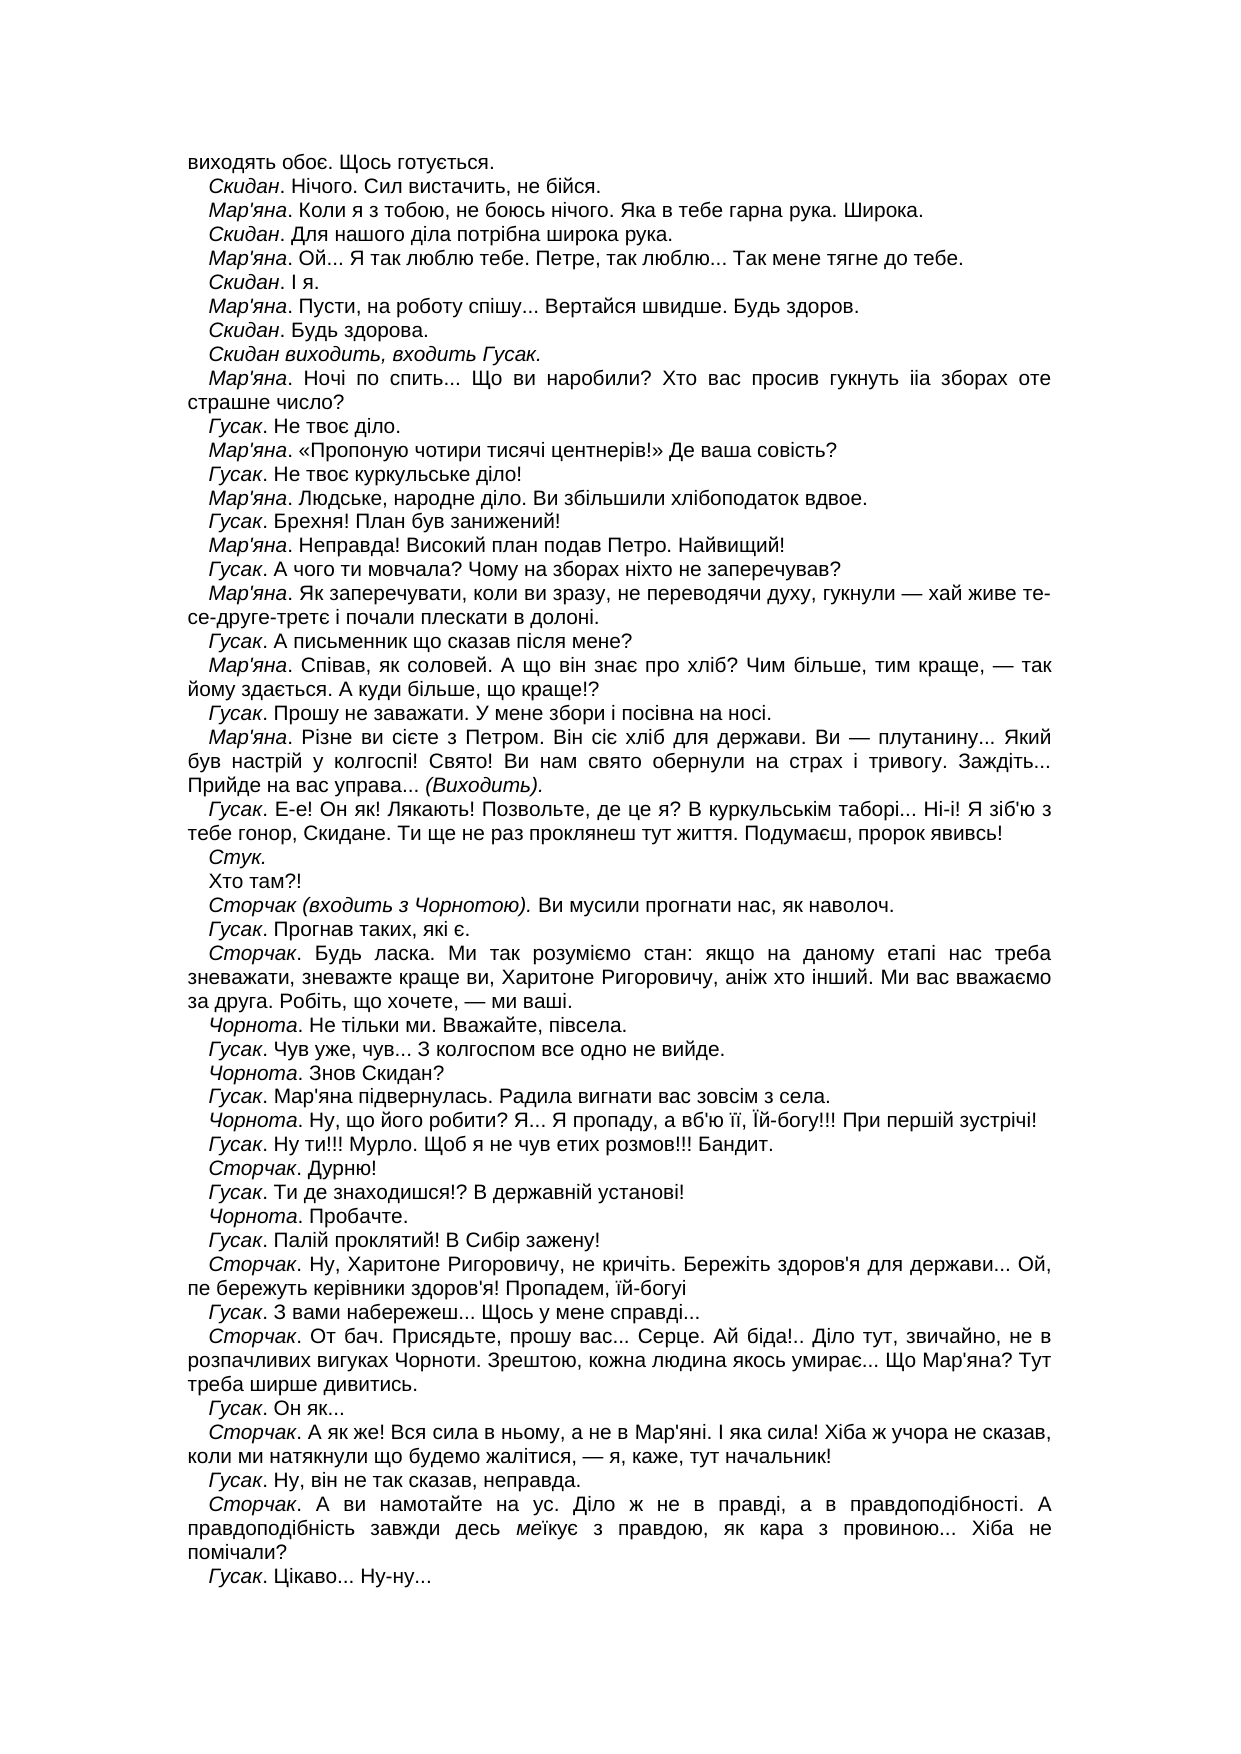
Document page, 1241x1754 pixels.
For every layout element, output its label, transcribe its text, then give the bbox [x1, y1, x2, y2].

text Чорнота. Ну, що його робити? Я... Я пропаду, а вб'ю її, Їй-богу!!! При першій зустрічі! [187, 1108, 1053, 1132]
text Гусак. А письменник що сказав після мене? [187, 629, 1053, 653]
text Скидан. І я. [187, 270, 1053, 294]
text Гусак. Не твоє діло. [187, 413, 1053, 437]
text Сторчак. Дурню! [187, 1156, 1053, 1180]
text Гусак. Мар'яна підвернулась. Радила вигнати вас зовсім з села. [187, 1084, 1053, 1108]
text Стук. [187, 845, 1053, 869]
text Гусак. Прошу не заважати. У мене збори і посівна на носі. [187, 701, 1053, 725]
text Мар'яна. «Пропоную чотири тисячі центнерів!» Де ваша совість? [187, 437, 1053, 461]
text Гусак. Ну ти!!! Мурло. Щоб я не чув етих розмов!!! Бандит. [187, 1132, 1053, 1156]
text Сторчак. А ви намотайте на ус. Діло ж не в правді, а в правдоподібності. А правдоподібність завжди десь меїкує з правдою, як кара з провиною... Хіба не помічали? [187, 1492, 1053, 1563]
text Мар'яна. Співав, як соловей. А що він знає про хліб? Чим більше, тим краще, — так йому здається. А куди більше, що краще!? [187, 653, 1053, 701]
text Гусак. Он як... [187, 1396, 1053, 1420]
text Гусак. Е-е! Он як! Лякають! Позвольте, де це я? В куркульськім таборі... Ні-і! Я зіб'ю з тебе гонор, Скидане. Ти ще не раз проклянеш тут життя. Подумаєш, пророк явивсь! [187, 797, 1053, 845]
text Сторчак. От бач. Присядьте, прошу вас... Серце. Ай біда!.. Діло тут, звичайно, не в розпачливих вигуках Чорноти. Зрештою, кожна людина якось умирає... Що Мар'яна? Тут треба ширше дивитись. [187, 1324, 1053, 1396]
text Гусак. Цікаво... Ну-ну... [187, 1563, 1053, 1587]
text Мар'яна. Людське, народне діло. Ви збільшили хлібоподаток вдвое. [187, 485, 1053, 509]
text Хто там?! [187, 869, 1053, 893]
text Скидан. Нічого. Сил вистачить, не бійся. [187, 174, 1053, 198]
text Гусак. А чого ти мовчала? Чому на зборах ніхто не заперечував? [187, 557, 1053, 581]
text Скидан виходить, входить Гусак. [187, 342, 1053, 366]
text Мар'яна. Неправда! Високий план подав Петро. Найвищий! [187, 533, 1053, 557]
text Сторчак. Будь ласка. Ми так розуміємо стан: якщо на даному етапі нас треба зневажати, зневажте краще ви, Харитоне Ригоровичу, аніж хто інший. Ми вас вважаємо за друга. Робіть, що хочете, — ми ваші. [187, 941, 1053, 1012]
text Сторчак. Ну, Харитоне Ригоровичу, не кричіть. Бережіть здоров'я для держави... Ой, пе бережуть керівники здоров'я! Пропадем, їй-богуі [187, 1252, 1053, 1300]
text Гусак. Ти де знаходишся!? В державній установі! [187, 1180, 1053, 1204]
text Чорнота. Пробачте. [187, 1204, 1053, 1228]
text Гусак. Брехня! План був занижений! [187, 509, 1053, 533]
text Сторчак. А як же! Вся сила в ньому, а не в Мар'яні. І яка сила! Хіба ж учора не сказав, коли ми натякнули що будемо жалітися, — я, каже, тут начальник! [187, 1420, 1053, 1468]
text Мар'яна. Коли я з тобою, не боюсь нічого. Яка в тебе гарна рука. Широка. [187, 198, 1053, 222]
text Скидан. Для нашого діла потрібна широка рука. [187, 222, 1053, 246]
text Гусак. З вами набережеш... Щось у мене справді... [187, 1300, 1053, 1324]
text Мар'яна. Різне ви сієте з Петром. Він сіє хліб для держави. Ви — плутанину... Який був настрій у колгоспі! Свято! Ви нам свято обернули на страх і тривогу. Заждіть... Прийде на вас управа... (Виходить). [187, 725, 1053, 797]
text Гусак. Прогнав таких, які є. [187, 917, 1053, 941]
text Чорнота. Знов Скидан? [187, 1060, 1053, 1084]
text Сторчак (входить з Чорнотою). Ви мусили прогнати нас, як наволоч. [187, 893, 1053, 917]
text Мар'яна. Ой... Я так люблю тебе. Петре, так люблю... Так мене тягне до тебе. [187, 246, 1053, 270]
text Гусак. Палій проклятий! В Сибір зажену! [187, 1228, 1053, 1252]
text Гусак. Не твоє куркульське діло! [187, 461, 1053, 485]
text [187, 150, 1053, 174]
text Мар'яна. Як заперечувати, коли ви зразу, не переводячи духу, гукнули — хай живе те-се-друге-третє і почали плескати в долоні. [187, 581, 1053, 629]
text Мар'яна. Ночі по спить... Що ви наробили? Хто вас просив гукнуть ііа зборах оте страшне число? [187, 366, 1053, 413]
text Гусак. Ну, він не так сказав, неправда. [187, 1468, 1053, 1492]
text Чорнота. Не тільки ми. Вважайте, півсела. [187, 1012, 1053, 1036]
text Скидан. Будь здорова. [187, 318, 1053, 342]
text Мар'яна. Пусти, на роботу спішу... Вертайся швидше. Будь здоров. [187, 294, 1053, 318]
text Гусак. Чув уже, чув... З колгоспом все одно не вийде. [187, 1036, 1053, 1060]
